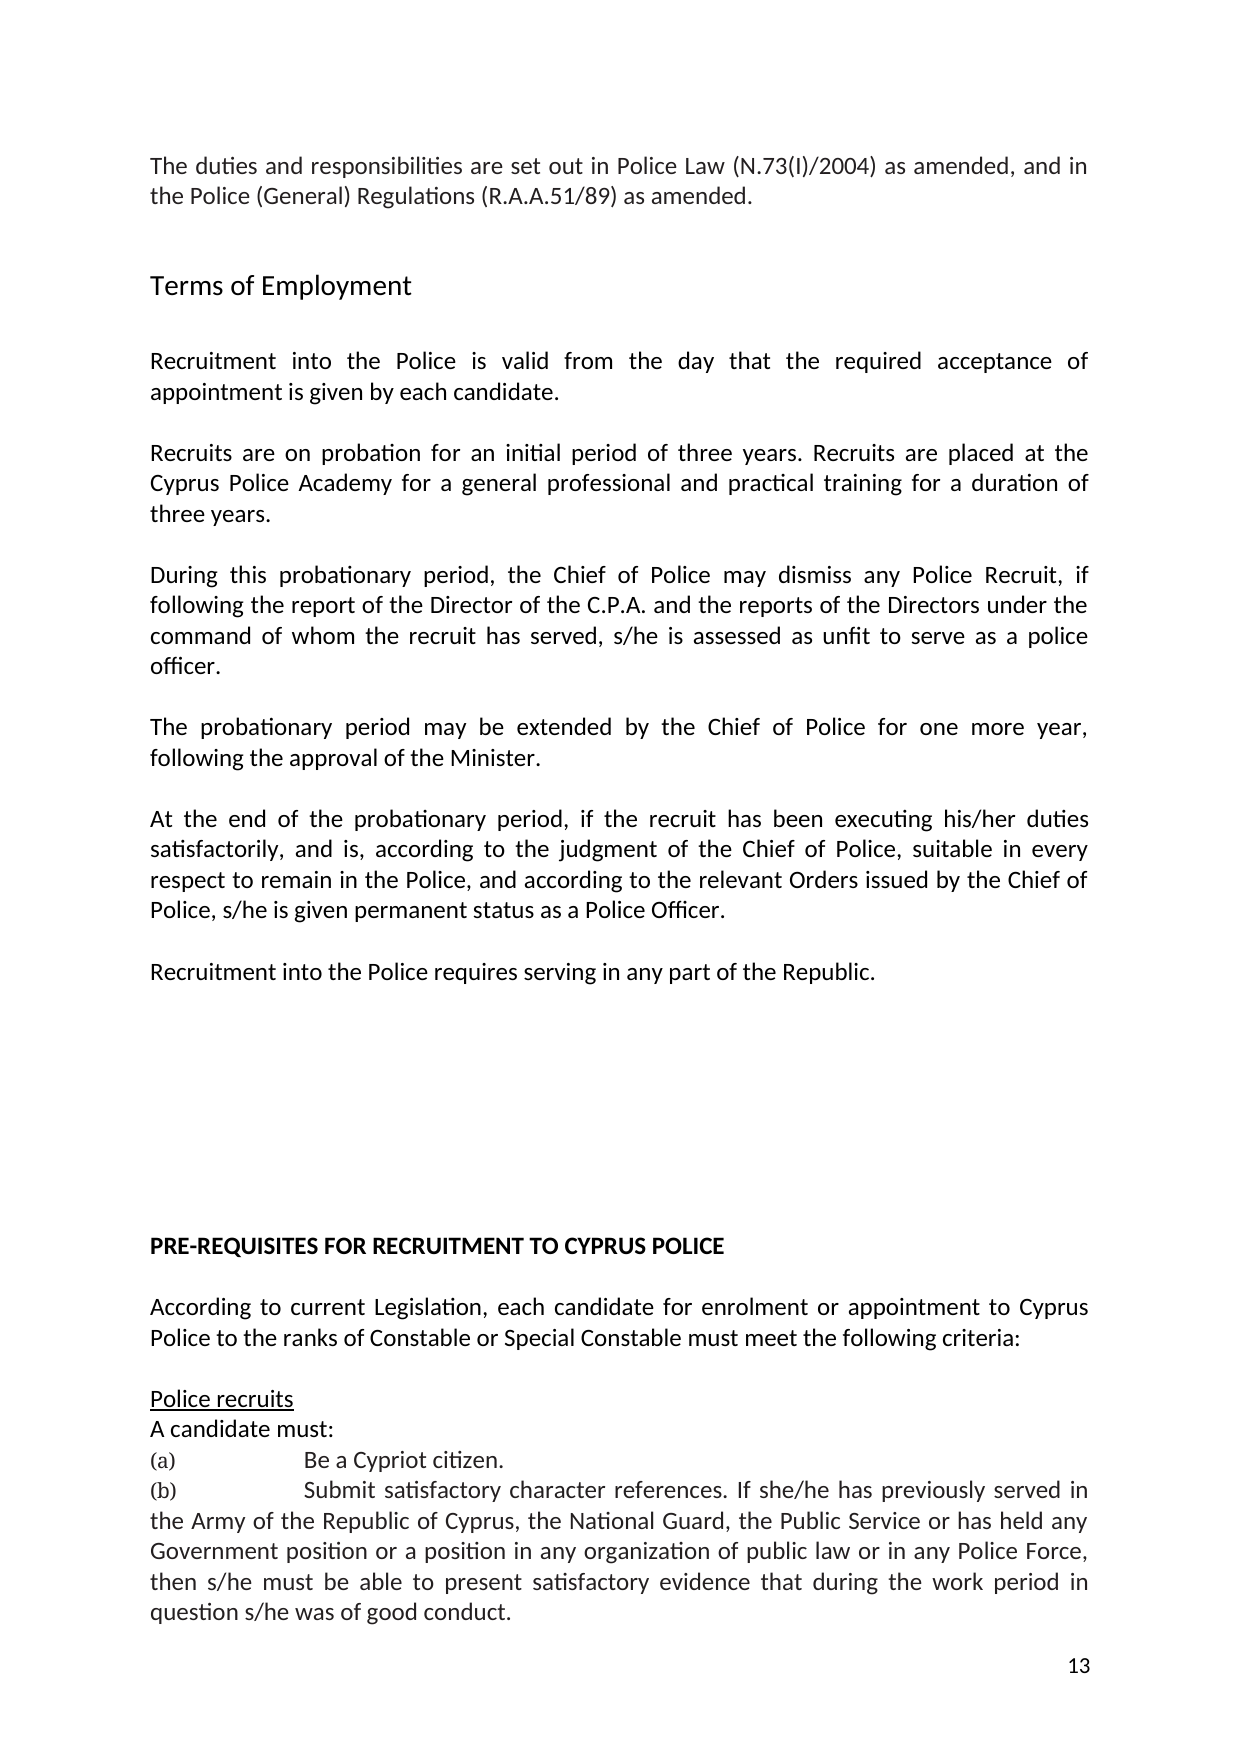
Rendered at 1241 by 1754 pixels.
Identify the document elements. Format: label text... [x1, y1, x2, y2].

subtitle Police recruits [150, 1383, 1090, 1413]
list Be a Cypriot citizen. [150, 1444, 1090, 1474]
subtitle Terms of Employment [150, 267, 1090, 302]
text PRE-REQUISITES FOR RECRUITMENT TO CYPRUS POLICE [150, 1230, 1090, 1261]
text The probationary period may be extended by the Chief of Police for one more year, following the approval of the Minister. [150, 711, 1090, 772]
text During this probationary period, the Chief of Police may dismiss any Police Recruit, if following the report of the Director of the C.P.A. and the reports of the Directors under the command of whom the recruit has served, s/he is assessed as unfit to serve as a police officer. [150, 559, 1090, 681]
text According to current Legislation, each candidate for enrolment or appointment to Cyprus Police to the ranks of Constable or Special Constable must meet the following criteria: [150, 1291, 1090, 1352]
text The duties and responsibilities are set out in Police Law (N.73(I)/2004) as amended, and in the Police (General) Regulations (R.A.A.51/89) as amended. [150, 150, 1090, 211]
list Submit satisfactory character references. If she/he has previously served in the Army of the Republic of Cyprus, the National Guard, the Public Service or has held any Government position or a position in any organization of public law or in any Police Force, then s/he must be able to present satisfactory evidence that during the work period in question s/he was of good conduct. [150, 1474, 1090, 1627]
text At the end of the probationary period, if the recruit has been executing his/her duties satisfactorily, and is, according to the judgment of the Chief of Police, suitable in every respect to remain in the Police, and according to the relevant Orders issued by the Chief of Police, s/he is given permanent status as a Police Officer. [150, 803, 1090, 925]
text Recruitment into the Police requires serving in any part of the Republic. [150, 956, 1090, 986]
text A candidate must: [150, 1413, 1090, 1444]
text Recruits are on probation for an initial period of three years. Recruits are placed at the Cyprus Police Academy for a general professional and practical training for a duration of three years. [150, 437, 1090, 528]
text Recruitment into the Police is valid from the day that the required acceptance of appointment is given by each candidate. [150, 345, 1090, 406]
